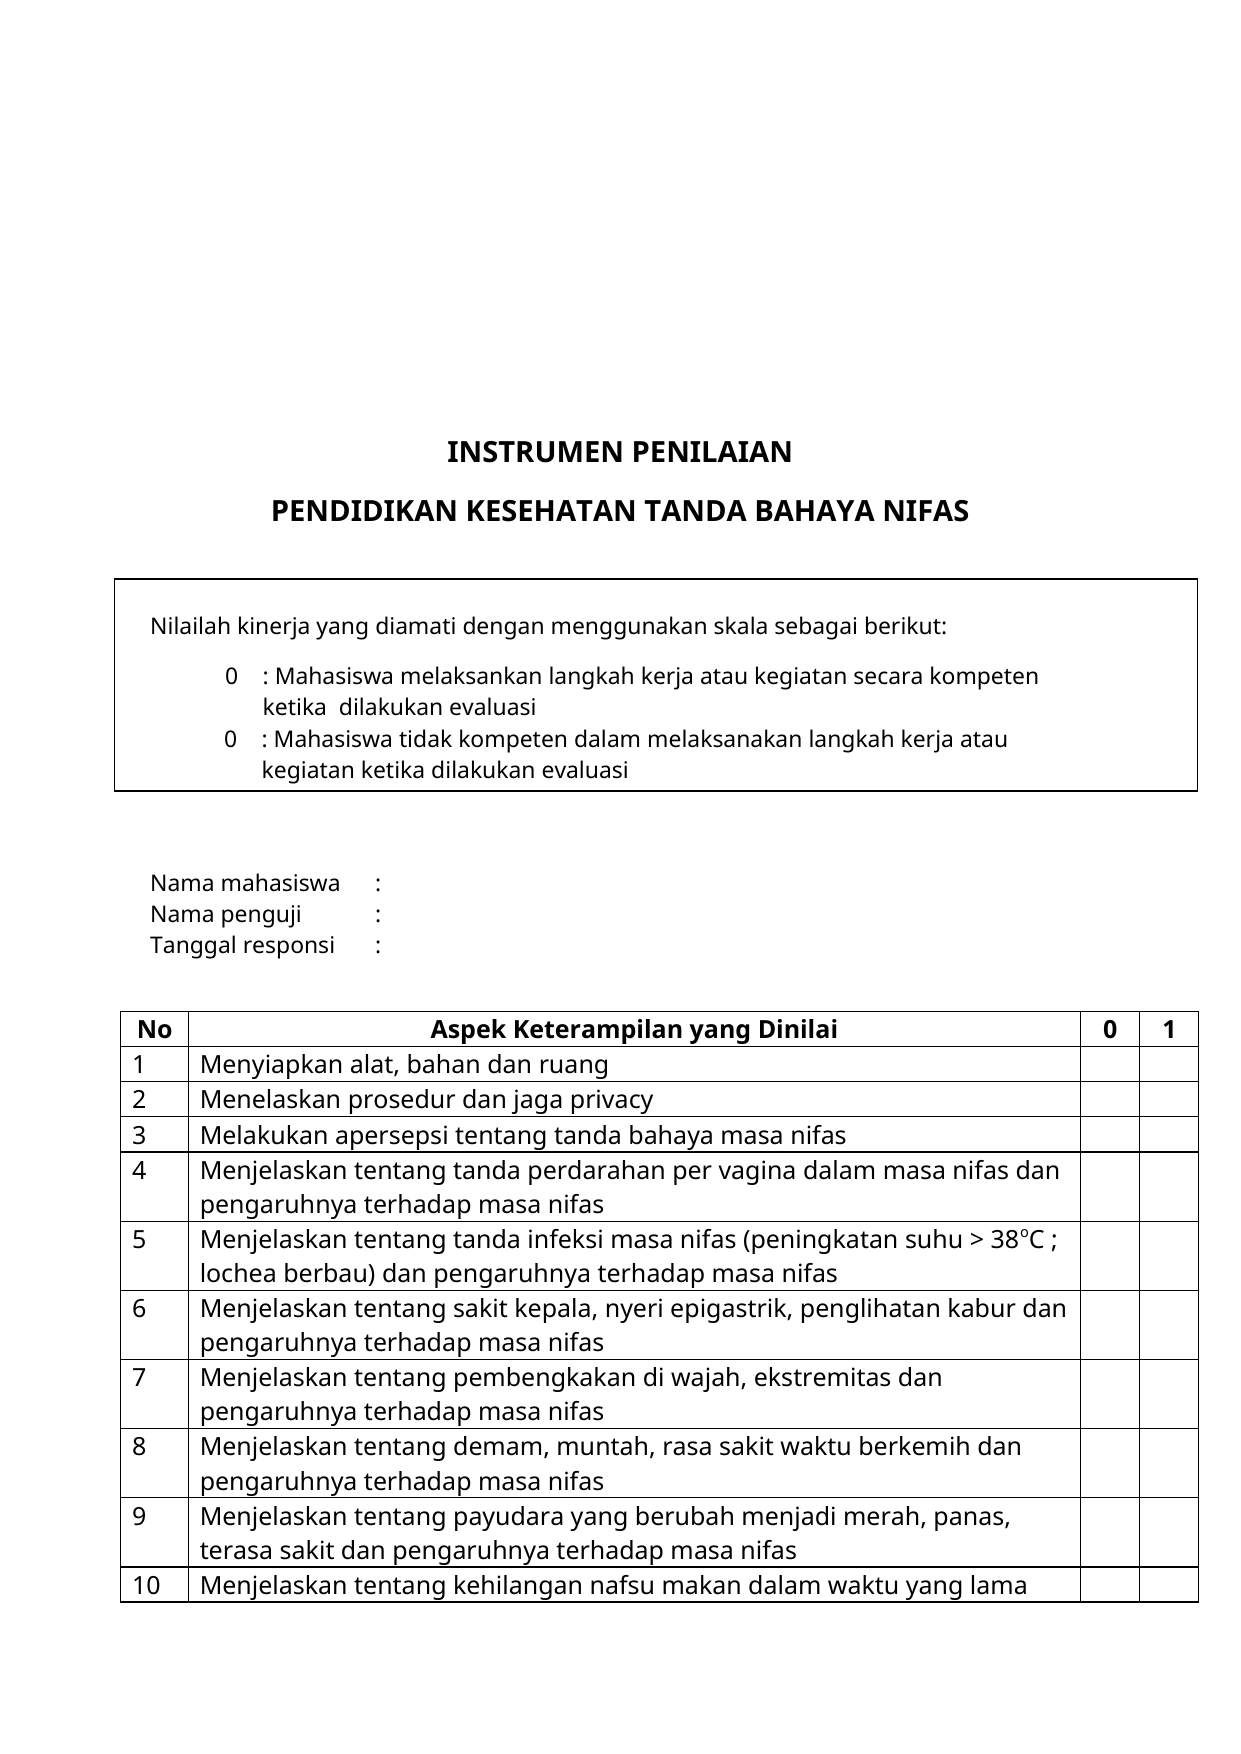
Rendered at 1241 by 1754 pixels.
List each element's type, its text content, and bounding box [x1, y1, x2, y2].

table_header 1 [1140, 1012, 1198, 1046]
table_cell [1081, 1047, 1139, 1081]
table_cell [1081, 1360, 1139, 1428]
table_cell Menjelaskan tentang payudara yang berubah menjadi merah, panas, terasa sakit dan pengaruhnya terhadap masa nifas [189, 1498, 1080, 1566]
text Nilailah kinerja yang diamati dengan menggunakan skala sebagai berikut: [150, 610, 1090, 641]
table_cell [1140, 1429, 1198, 1497]
text INSTRUMEN PENILAIAN [150, 431, 1090, 471]
text Tanggal responsi : [150, 929, 1090, 961]
table_cell 8 [121, 1429, 188, 1497]
text Nama penguji : [150, 898, 1090, 929]
table_cell [1140, 1498, 1198, 1566]
table_cell 1 [121, 1047, 188, 1081]
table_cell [189, 1568, 1080, 1601]
text Nama mahasiswa : [150, 867, 1090, 898]
table_cell 6 [121, 1291, 188, 1359]
list : Mahasiswa melaksankan langkah kerja atau kegiatan secara kompeten ketika dilakukan evaluasi [225, 660, 1090, 723]
table_cell Menelaskan prosedur dan jaga privacy [189, 1082, 1080, 1116]
table_cell [1140, 1117, 1198, 1151]
table_cell [1081, 1568, 1139, 1601]
table_cell Melakukan apersepsi tentang tanda bahaya masa nifas [189, 1117, 1080, 1151]
table_cell Menjelaskan tentang tanda perdarahan per vagina dalam masa nifas dan pengaruhnya terhadap masa nifas [189, 1153, 1080, 1221]
table_cell Menjelaskan tentang pembengkakan di wajah, ekstremitas dan pengaruhnya terhadap masa nifas [189, 1360, 1080, 1428]
table_cell 2 [121, 1082, 188, 1116]
table_cell [1081, 1153, 1139, 1221]
table_cell [1140, 1568, 1198, 1601]
table_cell [1140, 1047, 1198, 1081]
table_header Aspek Keterampilan yang Dinilai [189, 1012, 1080, 1046]
table_cell 5 [121, 1222, 188, 1290]
list : Mahasiswa tidak kompeten dalam melaksanakan langkah kerja atau kegiatan ketika dilakukan evaluasi [224, 723, 1090, 785]
table_cell 9 [121, 1498, 188, 1566]
text PENDIDIKAN KESEHATAN TANDA BAHAYA NIFAS [150, 491, 1090, 530]
table_cell [1081, 1222, 1139, 1290]
table_cell Menjelaskan tentang demam, muntah, rasa sakit waktu berkemih dan pengaruhnya terhadap masa nifas [189, 1429, 1080, 1497]
table_header No [121, 1012, 188, 1046]
table_cell [1081, 1082, 1139, 1116]
table_cell [1140, 1360, 1198, 1428]
table_cell [1081, 1291, 1139, 1359]
table_header 0 [1081, 1012, 1139, 1046]
table_cell Menyiapkan alat, bahan dan ruang [189, 1047, 1080, 1081]
table_cell [1140, 1222, 1198, 1290]
table_cell [1081, 1117, 1139, 1151]
table_cell [1140, 1291, 1198, 1359]
table_cell Menjelaskan tentang tanda infeksi masa nifas (peningkatan suhu > 38oC ; lochea berbau) dan pengaruhnya terhadap masa nifas [189, 1222, 1080, 1290]
table_cell 7 [121, 1360, 188, 1428]
table_cell [1140, 1153, 1198, 1221]
table_cell 10 [121, 1568, 188, 1601]
table_cell [1081, 1498, 1139, 1566]
table_cell Menjelaskan tentang sakit kepala, nyeri epigastrik, penglihatan kabur dan pengaruhnya terhadap masa nifas [189, 1291, 1080, 1359]
table_cell [1081, 1429, 1139, 1497]
table_cell 4 [121, 1153, 188, 1221]
table_cell 3 [121, 1117, 188, 1151]
table_cell [1140, 1082, 1198, 1116]
